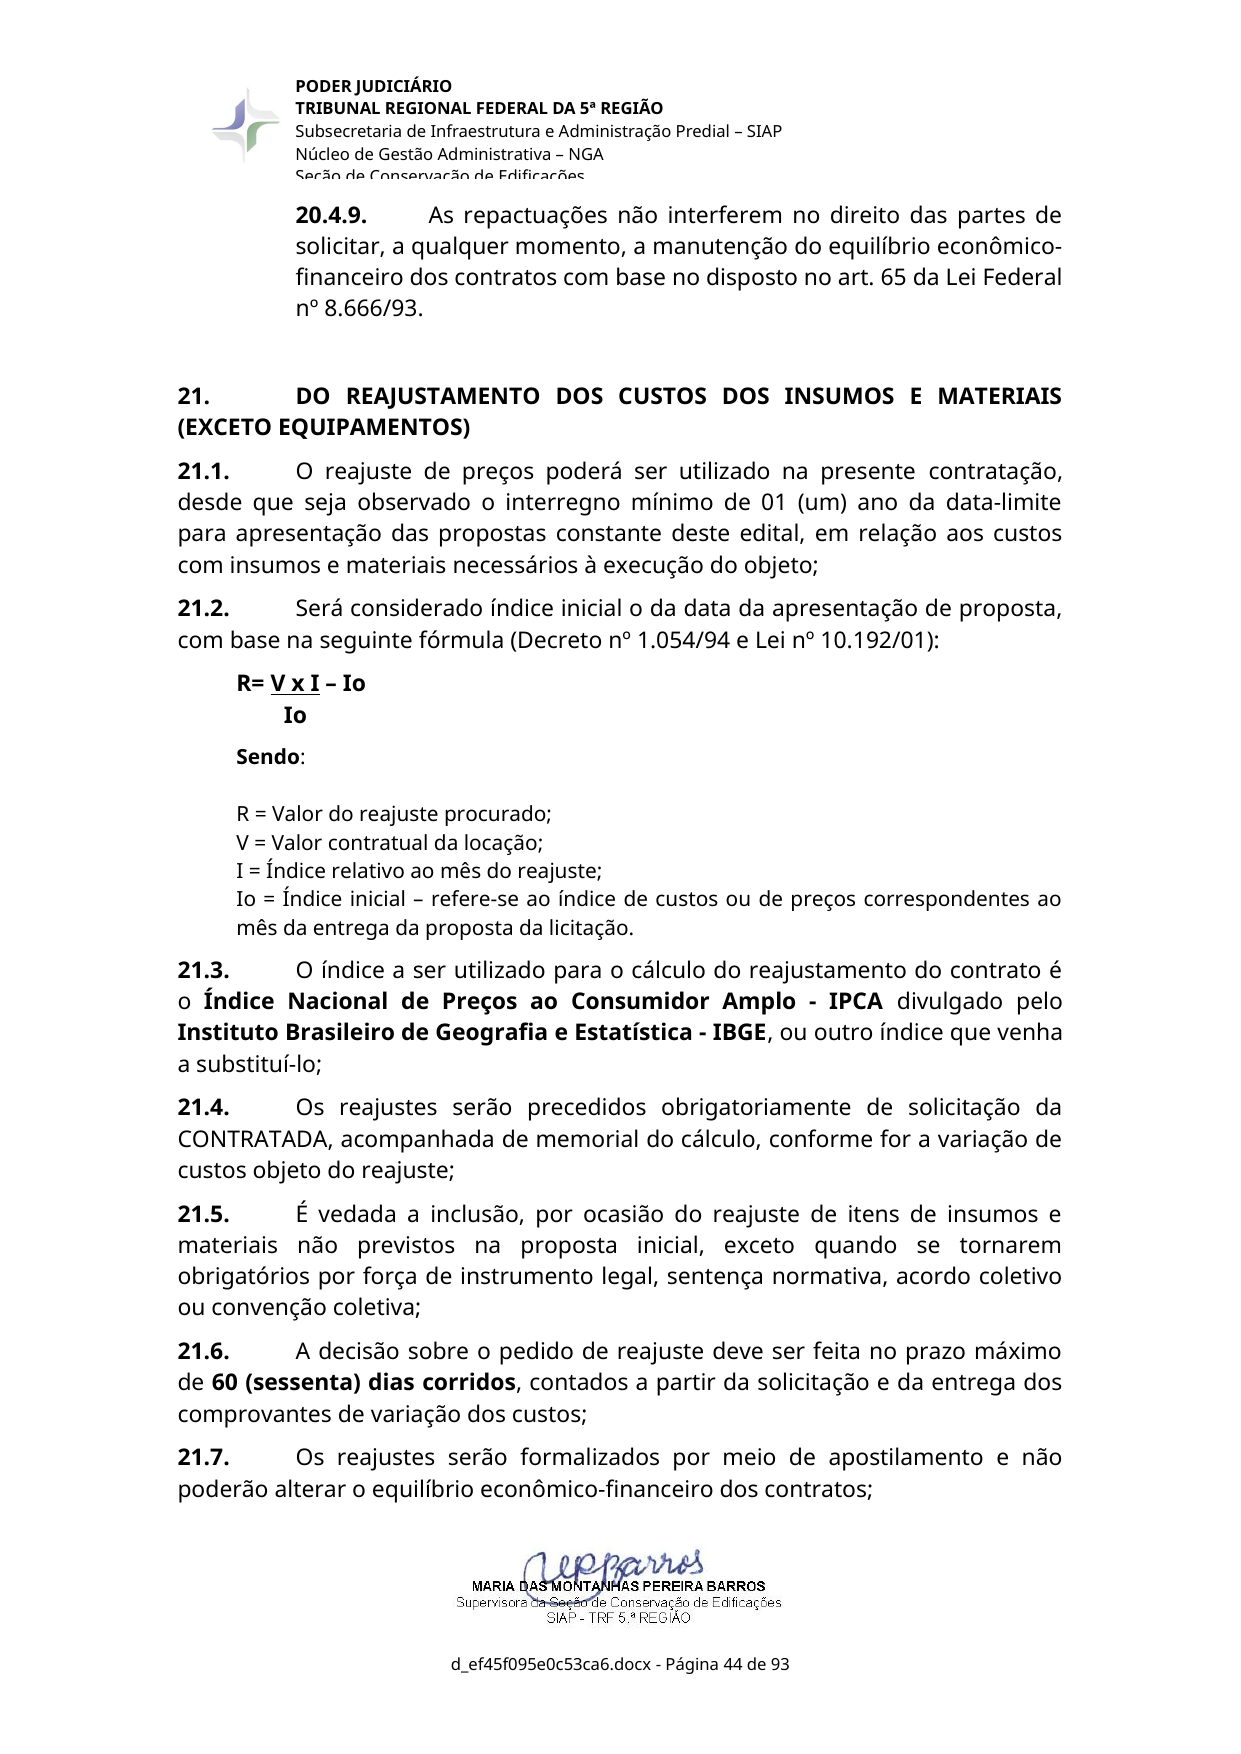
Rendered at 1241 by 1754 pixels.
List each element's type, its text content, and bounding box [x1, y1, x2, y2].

list A decisão sobre o pedido de reajuste deve ser feita no prazo máximo de 60 (sessenta) dias corridos, contados a partir da solicitação e da entrega dos comprovantes de variação dos custos; [177, 1335, 1063, 1429]
text R= V x I – Io [236, 667, 1063, 698]
list As repactuações não interferem no direito das partes de solicitar, a qualquer momento, a manutenção do equilíbrio econômico-financeiro dos contratos com base no disposto no art. 65 da Lei Federal nº 8.666/93. [295, 198, 1063, 323]
text Io [236, 698, 1063, 730]
picture [452, 1540, 788, 1629]
list É vedada a inclusão, por ocasião do reajuste de itens de insumos e materiais não previstos na proposta inicial, exceto quando se tornarem obrigatórios por força de instrumento legal, sentença normativa, acordo coletivo ou convenção coletiva; [177, 1198, 1063, 1323]
text Sendo: [236, 742, 1063, 771]
list O índice a ser utilizado para o cálculo do reajustamento do contrato é o Índice Nacional de Preços ao Consumidor Amplo - IPCA divulgado pelo Instituto Brasileiro de Geografia e Estatística - IBGE, ou outro índice que venha a substituí-lo; [177, 954, 1063, 1079]
list Os reajustes serão precedidos obrigatoriamente de solicitação da CONTRATADA, acompanhada de memorial do cálculo, conforme for a variação de custos objeto do reajuste; [177, 1091, 1063, 1185]
list Os reajustes serão formalizados por meio de apostilamento e não poderão alterar o equilíbrio econômico-financeiro dos contratos; [177, 1441, 1063, 1504]
picture [177, 85, 315, 174]
list O reajuste de preços poderá ser utilizado na presente contratação, desde que seja observado o interregno mínimo de 01 (um) ano da data-limite para apresentação das propostas constante deste edital, em relação aos custos com insumos e materiais necessários à execução do objeto; [177, 455, 1063, 580]
text V = Valor contratual da locação; [236, 828, 1063, 856]
text R = Valor do reajuste procurado; [236, 799, 1063, 828]
list DO REAJUSTAMENTO DOS CUSTOS DOS INSUMOS E MATERIAIS (EXCETO EQUIPAMENTOS) [177, 380, 1063, 442]
text I = Índice relativo ao mês do reajuste; [236, 856, 1063, 884]
text Io = Índice inicial – refere-se ao índice de custos ou de preços correspondentes ao mês da entrega da proposta da licitação. [236, 884, 1063, 941]
list Será considerado índice inicial o da data da apresentação de proposta, com base na seguinte fórmula (Decreto nº 1.054/94 e Lei nº 10.192/01): [177, 592, 1063, 655]
